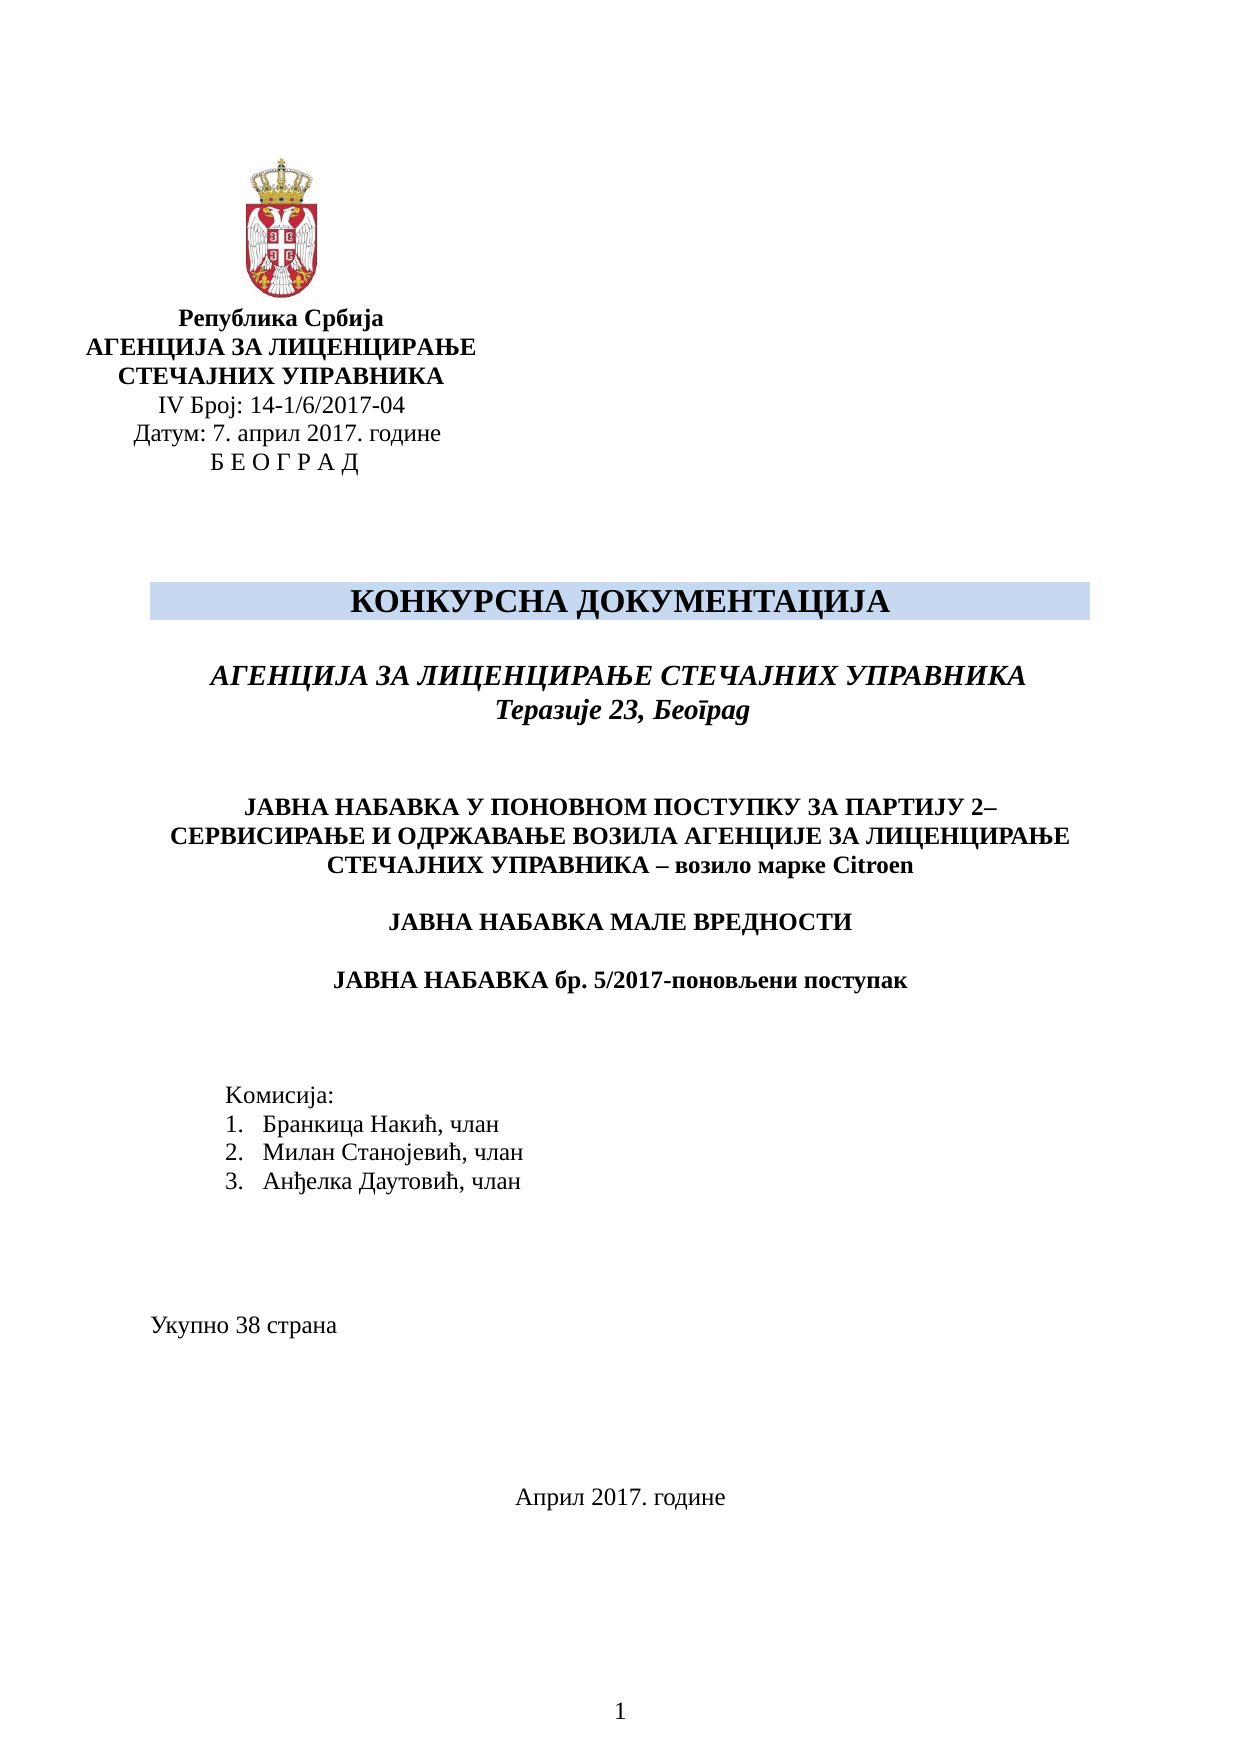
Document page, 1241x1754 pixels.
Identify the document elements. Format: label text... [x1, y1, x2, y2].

text Б Е О Г Р А Д [37, 447, 524, 476]
list Милан Станојевић, члан [225, 1137, 1090, 1166]
list Анђелка Даутовић, члан [225, 1166, 1090, 1195]
text Датум: 7. aприл 2017. године [37, 418, 524, 447]
text Теразије 23, Београд [150, 692, 1090, 725]
text ЈАВНА НАБАВКА МАЛЕ ВРЕДНОСТИ [150, 907, 1090, 936]
text КОНКУРСНА ДОКУМЕНТАЦИЈА [150, 582, 1090, 620]
title СТЕЧАЈНИХ УПРАВНИКА [37, 361, 524, 390]
title АГЕНЦИЈА ЗА ЛИЦЕНЦИРАЊЕ [37, 332, 524, 361]
text IV Број: 14-1/6/2017-04 [37, 390, 524, 418]
text ЈАВНА НАБАВКА У ПОНОВНОМ ПОСТУПКУ ЗА ПАРТИЈУ 2– СЕРВИСИРАЊЕ И OДРЖАВАЊЕ ВОЗИЛА АГЕНЦИЈЕ ЗА ЛИЦЕНЦИРАЊЕ СТЕЧАЈНИХ УПРАВНИКА – возило марке Citroen [150, 792, 1090, 879]
text AГЕНЦИЈА ЗА ЛИЦЕНЦИРАЊЕ СТЕЧАЈНИХ УПРАВНИКА [150, 658, 1090, 692]
text Април 2017. године [150, 1482, 1090, 1511]
picture [231, 156, 331, 304]
text Укупно 38 странa [150, 1310, 1090, 1339]
text ЈАВНА НАБАВКА бр. 5/2017-поновљени поступак [150, 965, 1090, 994]
text Република Србија [37, 303, 524, 332]
list Бранкица Накић, члан [225, 1109, 1090, 1137]
text Koмисија: [225, 1080, 1090, 1109]
